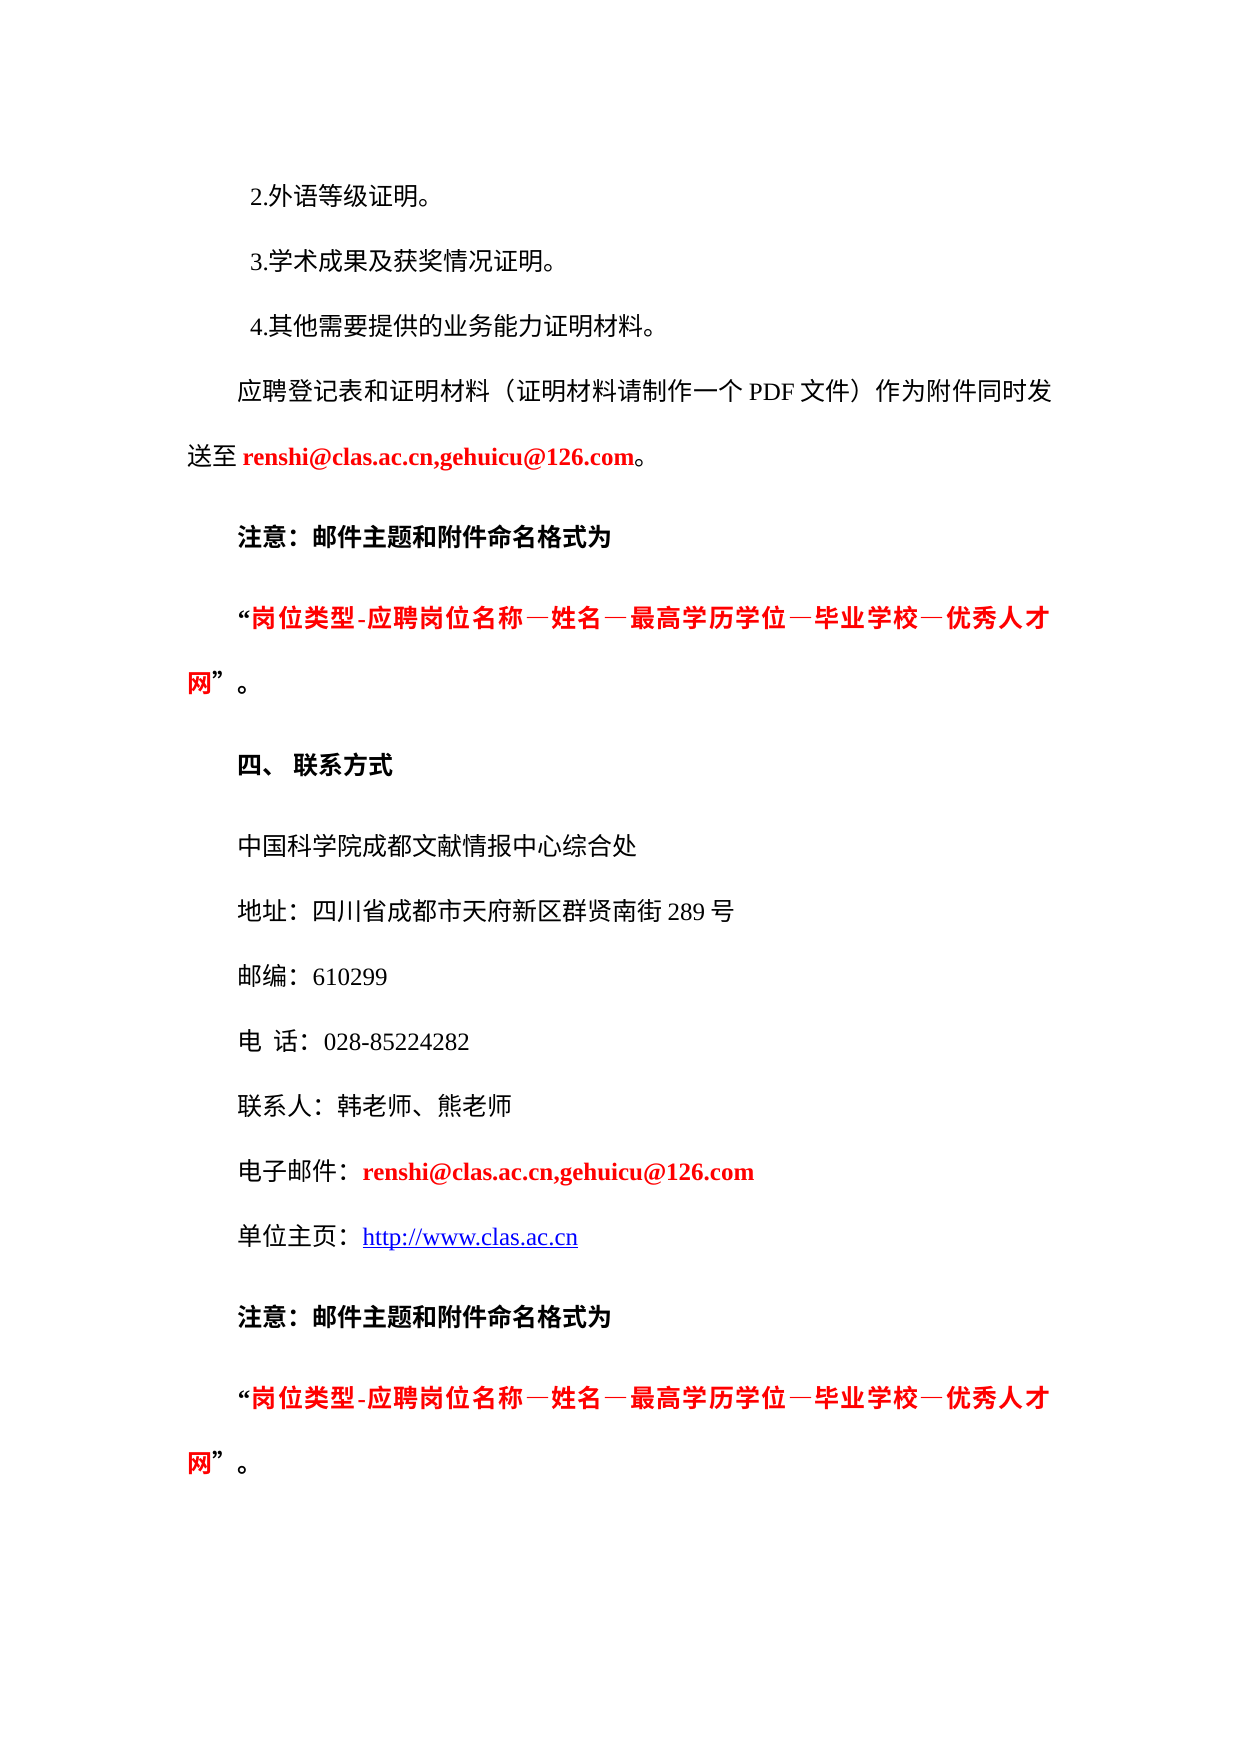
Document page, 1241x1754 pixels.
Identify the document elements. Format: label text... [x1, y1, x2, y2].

text 邮编：610299 [187, 942, 1053, 1007]
text 地址：四川省成都市天府新区群贤南街289号 [187, 877, 1053, 942]
text 注意：邮件主题和附件命名格式为 [187, 503, 1053, 568]
text “岗位类型-应聘岗位名称—姓名—最高学历学位—毕业学校—优秀人才网”。 [187, 1364, 1053, 1494]
text 2.外语等级证明。 [187, 162, 1053, 227]
text 中国科学院成都文献情报中心综合处 [187, 812, 1053, 877]
text 电 话：028-85224282 [187, 1007, 1053, 1072]
text 电子邮件：renshi@clas.ac.cn,gehuicu@126.com [187, 1137, 1053, 1202]
text “岗位类型-应聘岗位名称—姓名—最高学历学位—毕业学校—优秀人才网”。 [187, 584, 1053, 714]
text 联系人：韩老师、熊老师 [187, 1072, 1053, 1137]
text 注意：邮件主题和附件命名格式为 [187, 1283, 1053, 1348]
text 单位主页：http://www.clas.ac.cn [187, 1202, 1053, 1267]
text 4.其他需要提供的业务能力证明材料。 [187, 292, 1053, 357]
text 应聘登记表和证明材料（证明材料请制作一个PDF文件）作为附件同时发送至renshi@clas.ac.cn,gehuicu@126.com。 [187, 357, 1053, 487]
text 3.学术成果及获奖情况证明。 [187, 227, 1053, 292]
text 四、 联系方式 [187, 731, 1053, 796]
